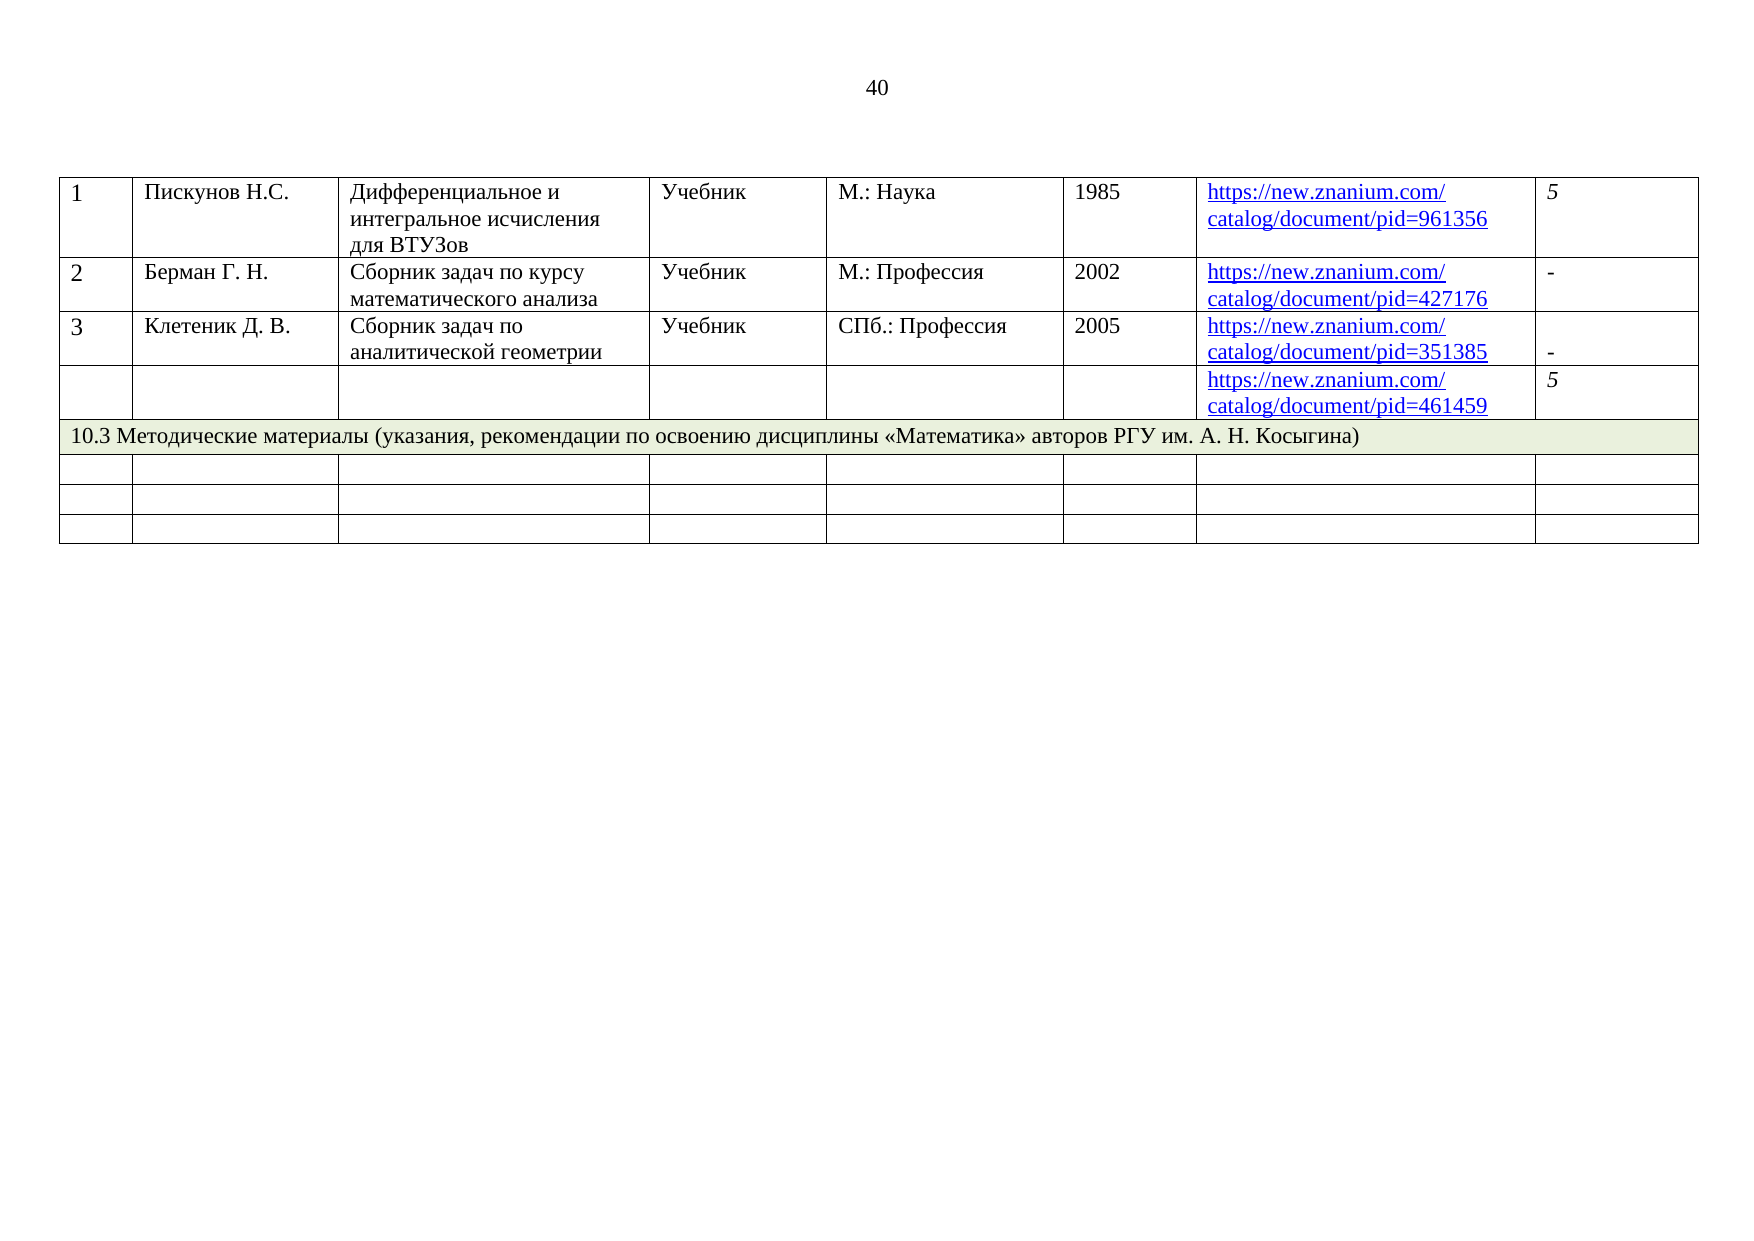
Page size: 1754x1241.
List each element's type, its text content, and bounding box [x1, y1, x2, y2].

table_cell 10.3 Методические материалы (указания, рекомендации по освоению дисциплины «Математика» авторов РГУ им. А. Н. Косыгина) [60, 420, 1698, 454]
table_cell [60, 485, 132, 513]
table_cell - [1536, 258, 1698, 311]
table_cell [60, 515, 132, 543]
table_cell [650, 366, 826, 418]
table_cell [1197, 485, 1535, 513]
table_cell [339, 515, 649, 543]
table_cell Клетеник Д. В. [133, 312, 338, 365]
table_cell 3 [60, 312, 132, 365]
table_cell СПб.: Профессия [827, 312, 1063, 365]
table_cell [133, 515, 338, 543]
table_cell 2002 [1064, 258, 1196, 311]
table_cell - [1536, 312, 1698, 365]
table_cell М.: Наука [827, 178, 1063, 257]
table_cell [1197, 455, 1535, 484]
table_cell [650, 485, 826, 513]
table_cell 5 [1536, 366, 1698, 418]
table_cell https://new.znanium.com/catalog/document/pid=351385 [1197, 312, 1535, 365]
table_cell 1985 [1064, 178, 1196, 257]
table_cell [827, 455, 1063, 484]
table_cell М.: Профессия [827, 258, 1063, 311]
table_cell [1197, 515, 1535, 543]
table_cell [339, 485, 649, 513]
table_cell Сборник задач по аналитической геометрии [339, 312, 649, 365]
table_cell https://new.znanium.com/catalog/document/pid=427176 [1197, 258, 1535, 311]
table_cell [1536, 485, 1698, 513]
table_cell https://new.znanium.com/catalog/document/pid=461459 [1197, 366, 1535, 418]
table_cell 2 [60, 258, 132, 311]
table_cell [339, 455, 649, 484]
table_cell [1064, 455, 1196, 484]
table_cell Учебник [650, 258, 826, 311]
table_cell Пискунов Н.С. [133, 178, 338, 257]
table_cell Дифференциальное и интегральное исчисления для ВТУЗов [339, 178, 649, 257]
table_cell 2005 [1064, 312, 1196, 365]
table_cell [650, 515, 826, 543]
table_cell [60, 366, 132, 418]
table_cell Берман Г. Н. [133, 258, 338, 311]
table_cell [1536, 455, 1698, 484]
table_cell [133, 366, 338, 418]
table_cell [827, 485, 1063, 513]
table_cell [60, 455, 132, 484]
table_cell [827, 366, 1063, 418]
table_cell [133, 455, 338, 484]
table_cell [1064, 515, 1196, 543]
table_cell [133, 485, 338, 513]
table_cell Учебник [650, 312, 826, 365]
table_cell [1536, 515, 1698, 543]
table_cell 1 [60, 178, 132, 257]
table_cell Сборник задач по курсу математического анализа [339, 258, 649, 311]
table_cell [650, 455, 826, 484]
table_cell [339, 366, 649, 418]
table_cell [1064, 366, 1196, 418]
table_cell [827, 515, 1063, 543]
table_cell https://new.znanium.com/catalog/document/pid=961356 [1197, 178, 1535, 257]
table_cell Учебник [650, 178, 826, 257]
table_cell 5 [1536, 178, 1698, 257]
table_cell [1064, 485, 1196, 513]
